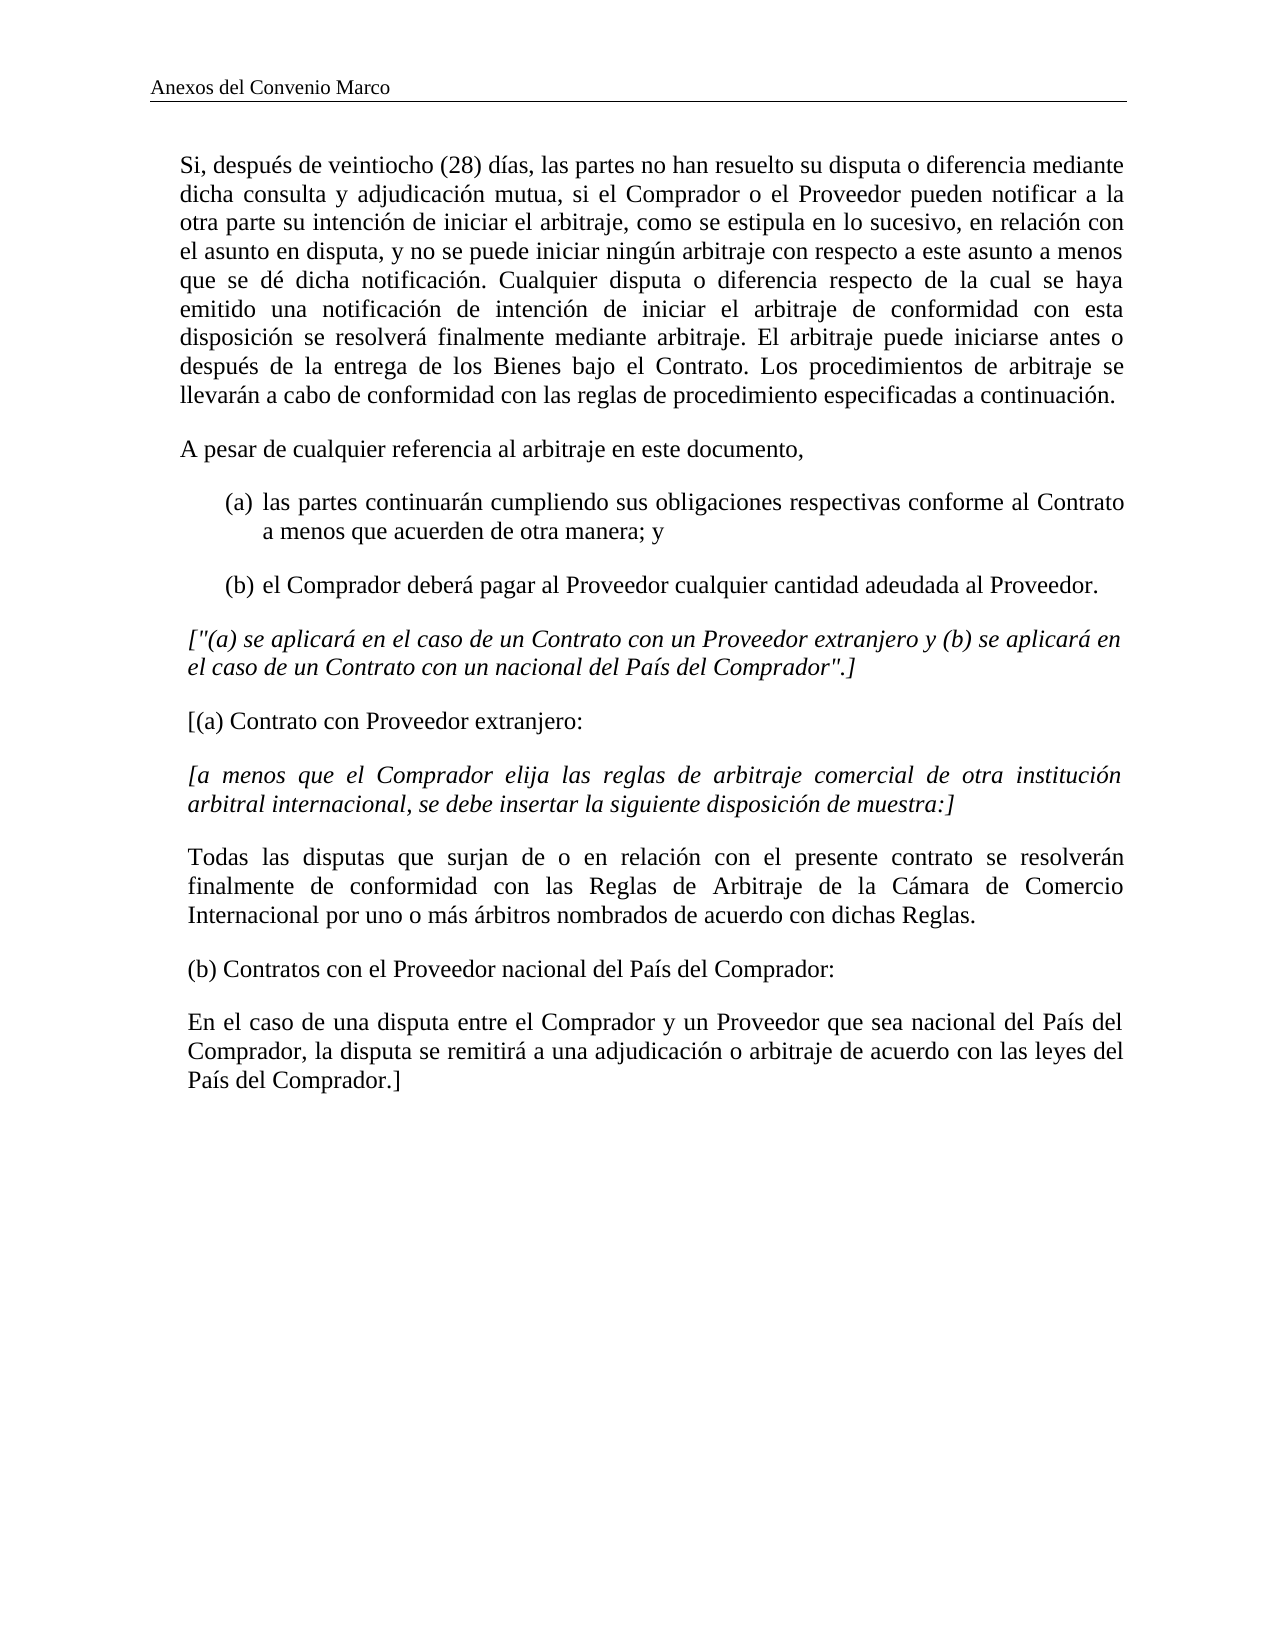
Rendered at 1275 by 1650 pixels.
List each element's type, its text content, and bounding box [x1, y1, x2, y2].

text En el caso de una disputa entre el Comprador y un Proveedor que sea nacional del País del Comprador, la disputa se remitirá a una adjudicación o arbitraje de acuerdo con las leyes del País del Comprador.] [187, 1007, 1125, 1094]
text ["(a) se aplicará en el caso de un Contrato con un Proveedor extranjero y (b) se aplicará en el caso de un Contrato con un nacional del País del Comprador".] [187, 624, 1125, 681]
text [a menos que el Comprador elija las reglas de arbitraje comercial de otra institución arbitral internacional, se debe insertar la siguiente disposición de muestra:] [187, 760, 1125, 817]
text A pesar de cualquier referencia al arbitraje en este documento, [179, 434, 1125, 462]
text Todas las disputas que surjan de o en relación con el presente contrato se resolverán finalmente de conformidad con las Reglas de Arbitraje de la Cámara de Comercio Internacional por uno o más árbitros nombrados de acuerdo con dichas Reglas. [187, 842, 1125, 929]
list el Comprador deberá pagar al Proveedor cualquier cantidad adeudada al Proveedor. [225, 570, 1125, 599]
text Si, después de veintiocho (28) días, las partes no han resuelto su disputa o diferencia mediante dicha consulta y adjudicación mutua, si el Comprador o el Proveedor pueden notificar a la otra parte su intención de iniciar el arbitraje, como se estipula en lo sucesivo, en relación con el asunto en disputa, y no se puede iniciar ningún arbitraje con respecto a este asunto a menos que se dé dicha notificación. Cualquier disputa o diferencia respecto de la cual se haya emitido una notificación de intención de iniciar el arbitraje de conformidad con esta disposición se resolverá finalmente mediante arbitraje. El arbitraje puede iniciarse antes o después de la entrega de los Bienes bajo el Contrato. Los procedimientos de arbitraje se llevarán a cabo de conformidad con las reglas de procedimiento especificadas a continuación. [179, 150, 1125, 409]
text [(a) Contrato con Proveedor extranjero: [187, 706, 1125, 735]
text (b) Contratos con el Proveedor nacional del País del Comprador: [187, 954, 1125, 982]
list las partes continuarán cumpliendo sus obligaciones respectivas conforme al Contrato a menos que acuerden de otra manera; y [225, 487, 1125, 545]
